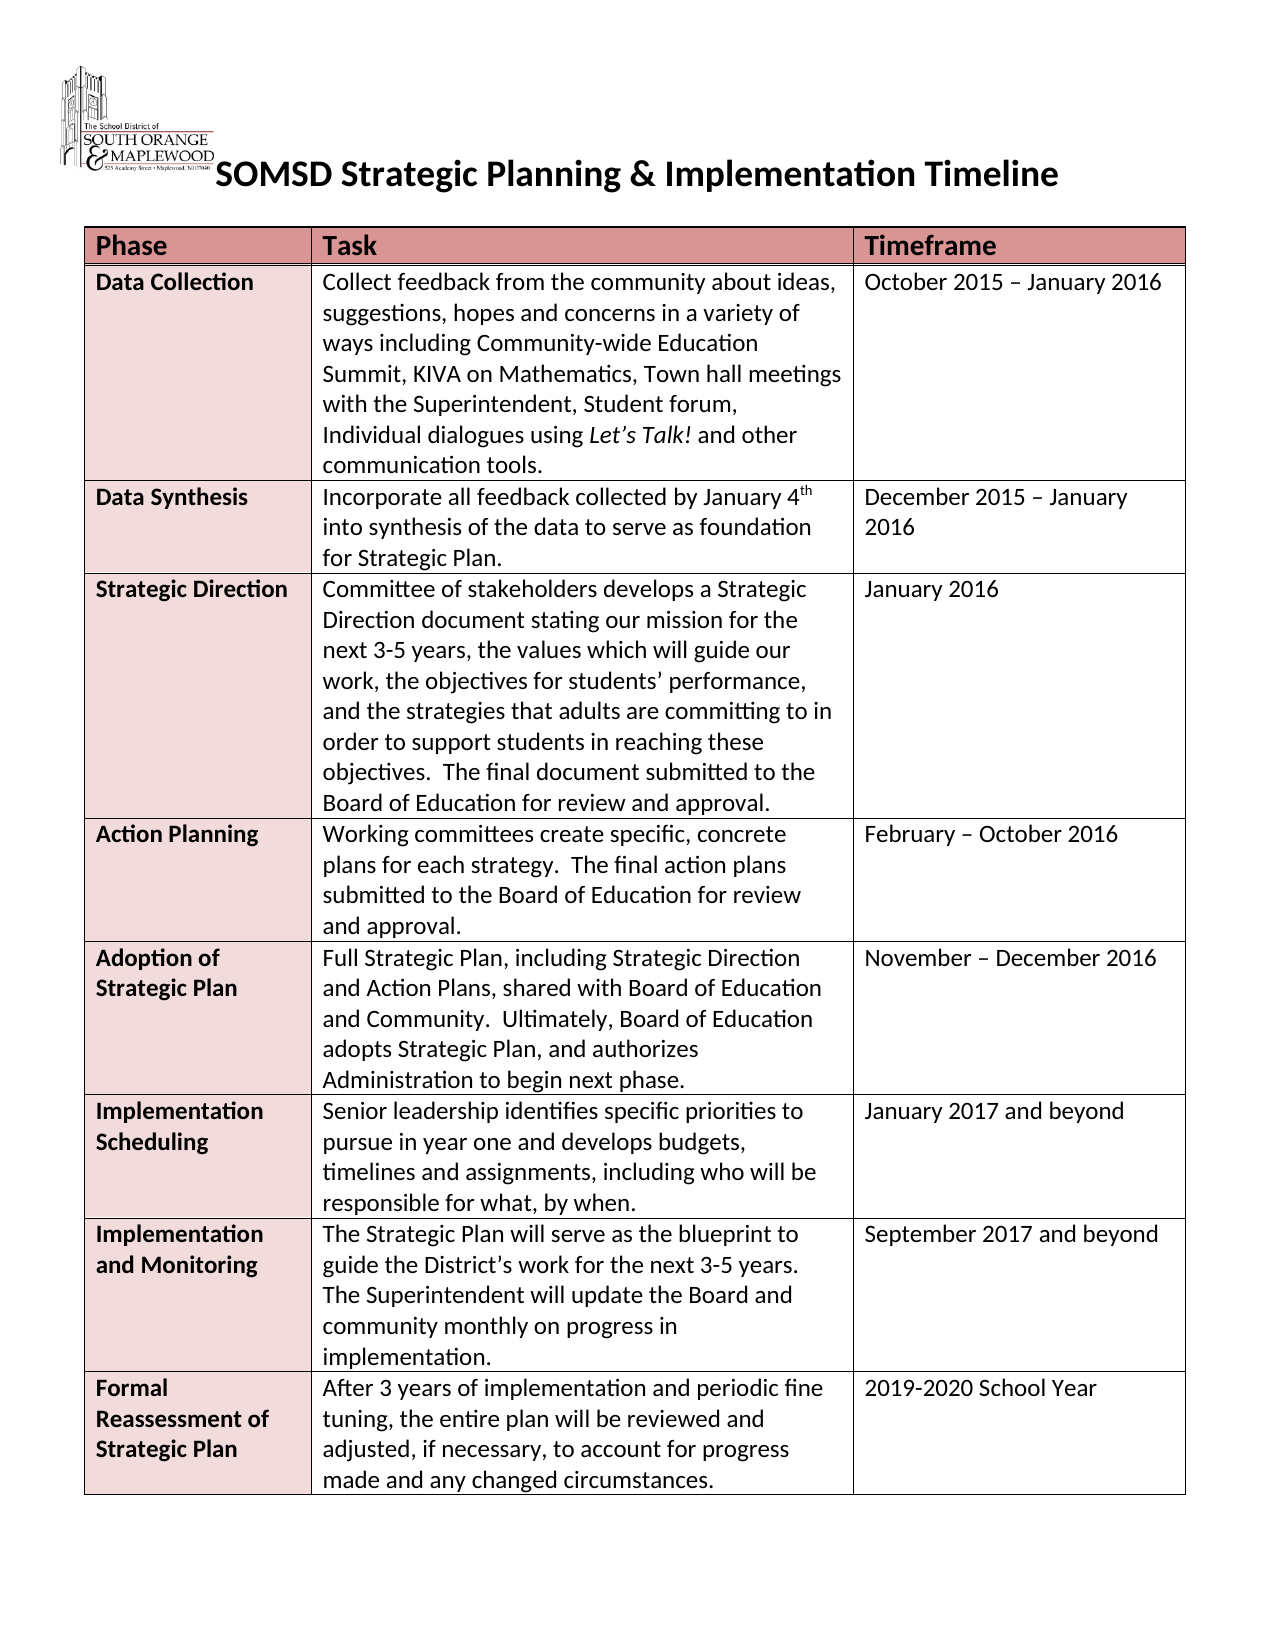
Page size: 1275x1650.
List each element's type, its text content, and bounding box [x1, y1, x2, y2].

picture [53, 62, 235, 183]
table_cell Adoption of Strategic Plan [85, 942, 311, 1094]
table_cell January 2017 and beyond [854, 1095, 1185, 1217]
table_cell Action Planning [85, 819, 311, 941]
table_header Phase [85, 228, 311, 263]
table_cell Formal Reassessment of Strategic Plan [85, 1372, 311, 1494]
table_cell January 2016 [854, 574, 1185, 818]
table_cell October 2015 – January 2016 [854, 266, 1185, 480]
table_cell Data Synthesis [85, 481, 311, 572]
table_cell Full Strategic Plan, including Strategic Direction and Action Plans, shared with Board of Education and Community. Ultimately, Board of Education adopts Strategic Plan, and authorizes Administration to begin next phase. [312, 942, 853, 1094]
table_header Task [312, 228, 853, 263]
table_cell September 2017 and beyond [854, 1219, 1185, 1371]
table_cell Working committees create specific, concrete plans for each strategy. The final action plans submitted to the Board of Education for review and approval. [312, 819, 853, 941]
table_cell 2019-2020 School Year [854, 1372, 1185, 1494]
table_cell Senior leadership identifies specific priorities to pursue in year one and develops budgets, timelines and assignments, including who will be responsible for what, by when. [312, 1095, 853, 1217]
table_cell Collect feedback from the community about ideas, suggestions, hopes and concerns in a variety of ways including Community-wide Education Summit, KIVA on Mathematics, Town hall meetings with the Superintendent, Student forum, Individual dialogues using Let’s Talk! and other communication tools. [312, 266, 853, 480]
table_cell November – December 2016 [854, 942, 1185, 1094]
table_cell Strategic Direction [85, 574, 311, 818]
table_cell Implementation Scheduling [85, 1095, 311, 1217]
table_cell Incorporate all feedback collected by January 4th into synthesis of the data to serve as foundation for Strategic Plan. [312, 481, 853, 572]
table_cell After 3 years of implementation and periodic fine tuning, the entire plan will be reviewed and adjusted, if necessary, to account for progress made and any changed circumstances. [312, 1372, 853, 1494]
table_cell Data Collection [85, 266, 311, 480]
table_cell December 2015 – January 2016 [854, 481, 1185, 572]
table_cell Implementation and Monitoring [85, 1219, 311, 1371]
table_cell February – October 2016 [854, 819, 1185, 941]
table_header Timeframe [854, 228, 1185, 263]
table_cell The Strategic Plan will serve as the blueprint to guide the District’s work for the next 3-5 years. The Superintendent will update the Board and community monthly on progress in implementation. [312, 1219, 853, 1371]
text SOMSD Strategic Planning & Implementation Timeline [150, 150, 1125, 196]
table_cell Committee of stakeholders develops a Strategic Direction document stating our mission for the next 3-5 years, the values which will guide our work, the objectives for students’ performance, and the strategies that adults are committing to in order to support students in reaching these objectives. The final document submitted to the Board of Education for review and approval. [312, 574, 853, 818]
